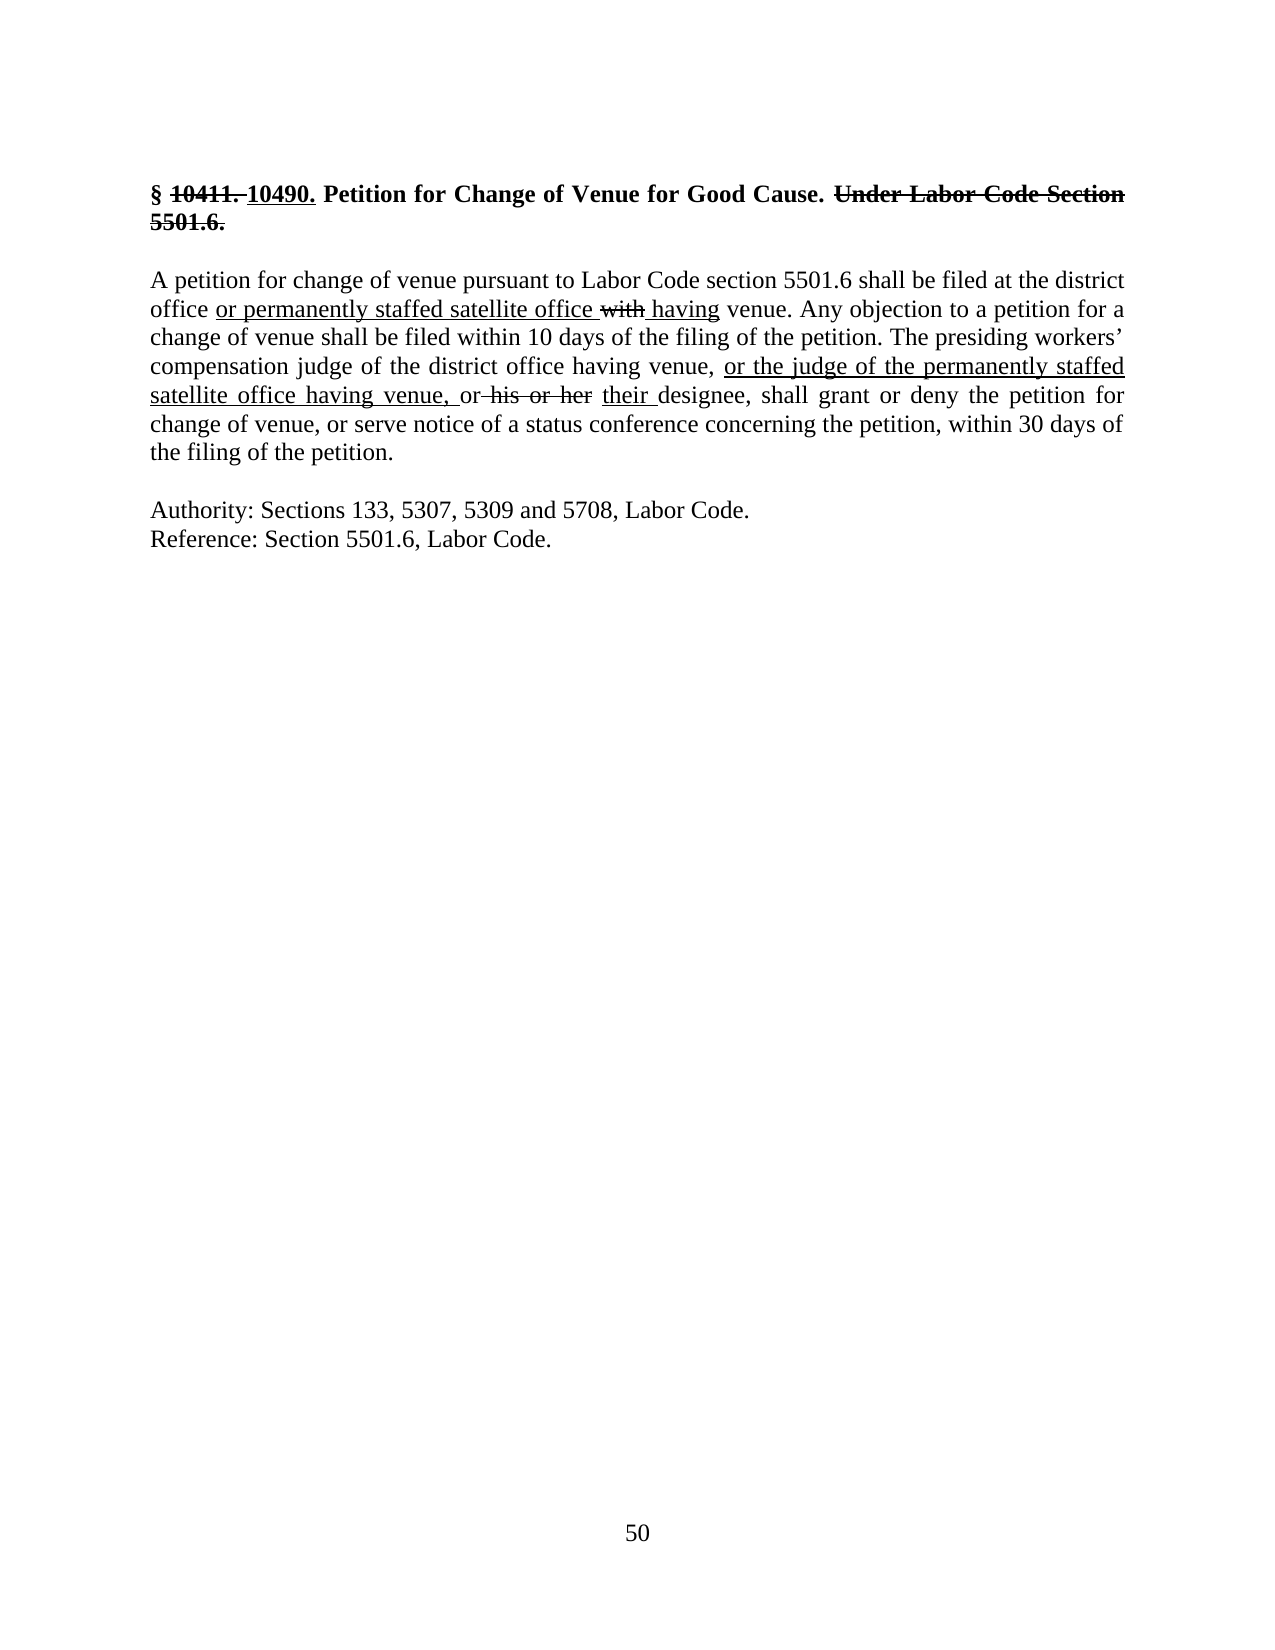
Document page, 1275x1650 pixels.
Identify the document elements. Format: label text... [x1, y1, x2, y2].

text Authority: Sections 133, 5307, 5309 and 5708, Labor Code. [150, 495, 1125, 524]
text Reference: Section 5501.6, Labor Code. [150, 524, 1125, 552]
text § 10411. 10490. Petition for Change of Venue for Good Cause. Under Labor Code Section 5501.6. [150, 179, 1125, 236]
text A petition for change of venue pursuant to Labor Code section 5501.6 shall be filed at the district office or permanently staffed satellite office with having venue. Any objection to a petition for a change of venue shall be filed within 10 days of the filing of the petition. The presiding workers’ compensation judge of the district office having venue, or the judge of the permanently staffed satellite office having venue, or his or her their designee, shall grant or deny the petition for change of venue, or serve notice of a status conference concerning the petition, within 30 days of the filing of the petition. [150, 265, 1125, 466]
